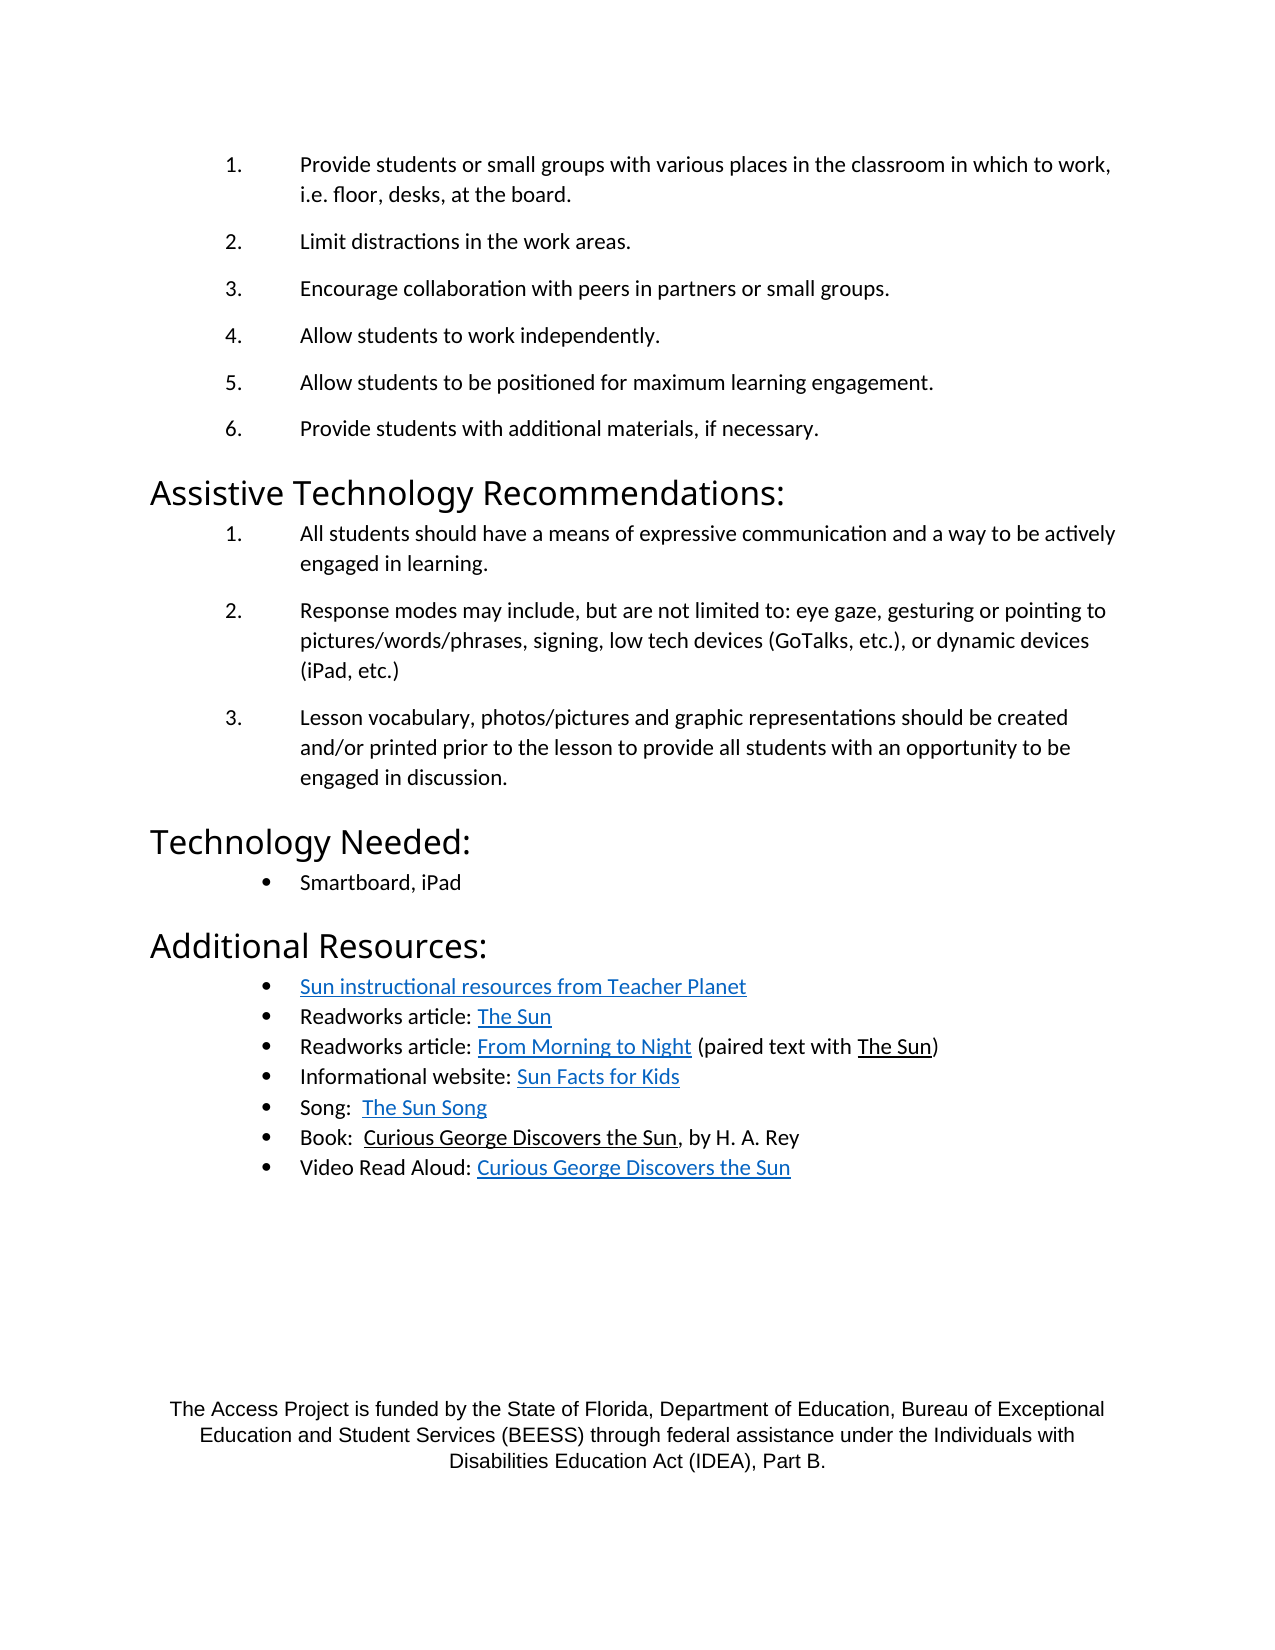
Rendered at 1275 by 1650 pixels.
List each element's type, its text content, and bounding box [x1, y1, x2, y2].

list Readworks article: The Sun [262, 1002, 1125, 1030]
text 3. Lesson vocabulary, photos/pictures and graphic representations should be created and/or printed prior to the lesson to provide all students with an opportunity to be engaged in discussion. [225, 703, 1125, 792]
list Smartboard, iPad [262, 868, 1125, 896]
list Readworks article: From Morning to Night (paired text with The Sun) [262, 1032, 1125, 1060]
list Sun instructional resources from Teacher Planet [262, 972, 1125, 1000]
text 2. Response modes may include, but are not limited to: eye gaze, gesturing or pointing to pictures/words/phrases, signing, low tech devices (GoTalks, etc.), or dynamic devices (iPad, etc.) [225, 596, 1125, 684]
subtitle Technology Needed: [150, 819, 1125, 864]
list Video Read Aloud: Curious George Discovers the Sun [262, 1153, 1125, 1181]
list Informational website: Sun Facts for Kids [262, 1062, 1125, 1091]
list Song: The Sun Song [262, 1093, 1125, 1121]
text 4. Allow students to work independently. [225, 321, 1125, 349]
text 3. Encourage collaboration with peers in partners or small groups. [225, 274, 1125, 302]
text 5. Allow students to be positioned for maximum learning engagement. [225, 368, 1125, 396]
text 6. Provide students with additional materials, if necessary. [225, 414, 1125, 443]
text 1. All students should have a means of expressive communication and a way to be actively engaged in learning. [225, 519, 1125, 577]
subtitle Additional Resources: [150, 923, 1125, 968]
text The Access Project is funded by the State of Florida, Department of Education, Bureau of Exceptional Education and Student Services (BEESS) through federal assistance under the Individuals with Disabilities Education Act (IDEA), Part B. [150, 1397, 1125, 1472]
text 2. Limit distractions in the work areas. [225, 227, 1125, 255]
text 1. Provide students or small groups with various places in the classroom in which to work, i.e. floor, desks, at the board. [225, 150, 1125, 208]
list Book: Curious George Discovers the Sun, by H. A. Rey [262, 1123, 1125, 1151]
subtitle Assistive Technology Recommendations: [150, 470, 1125, 515]
